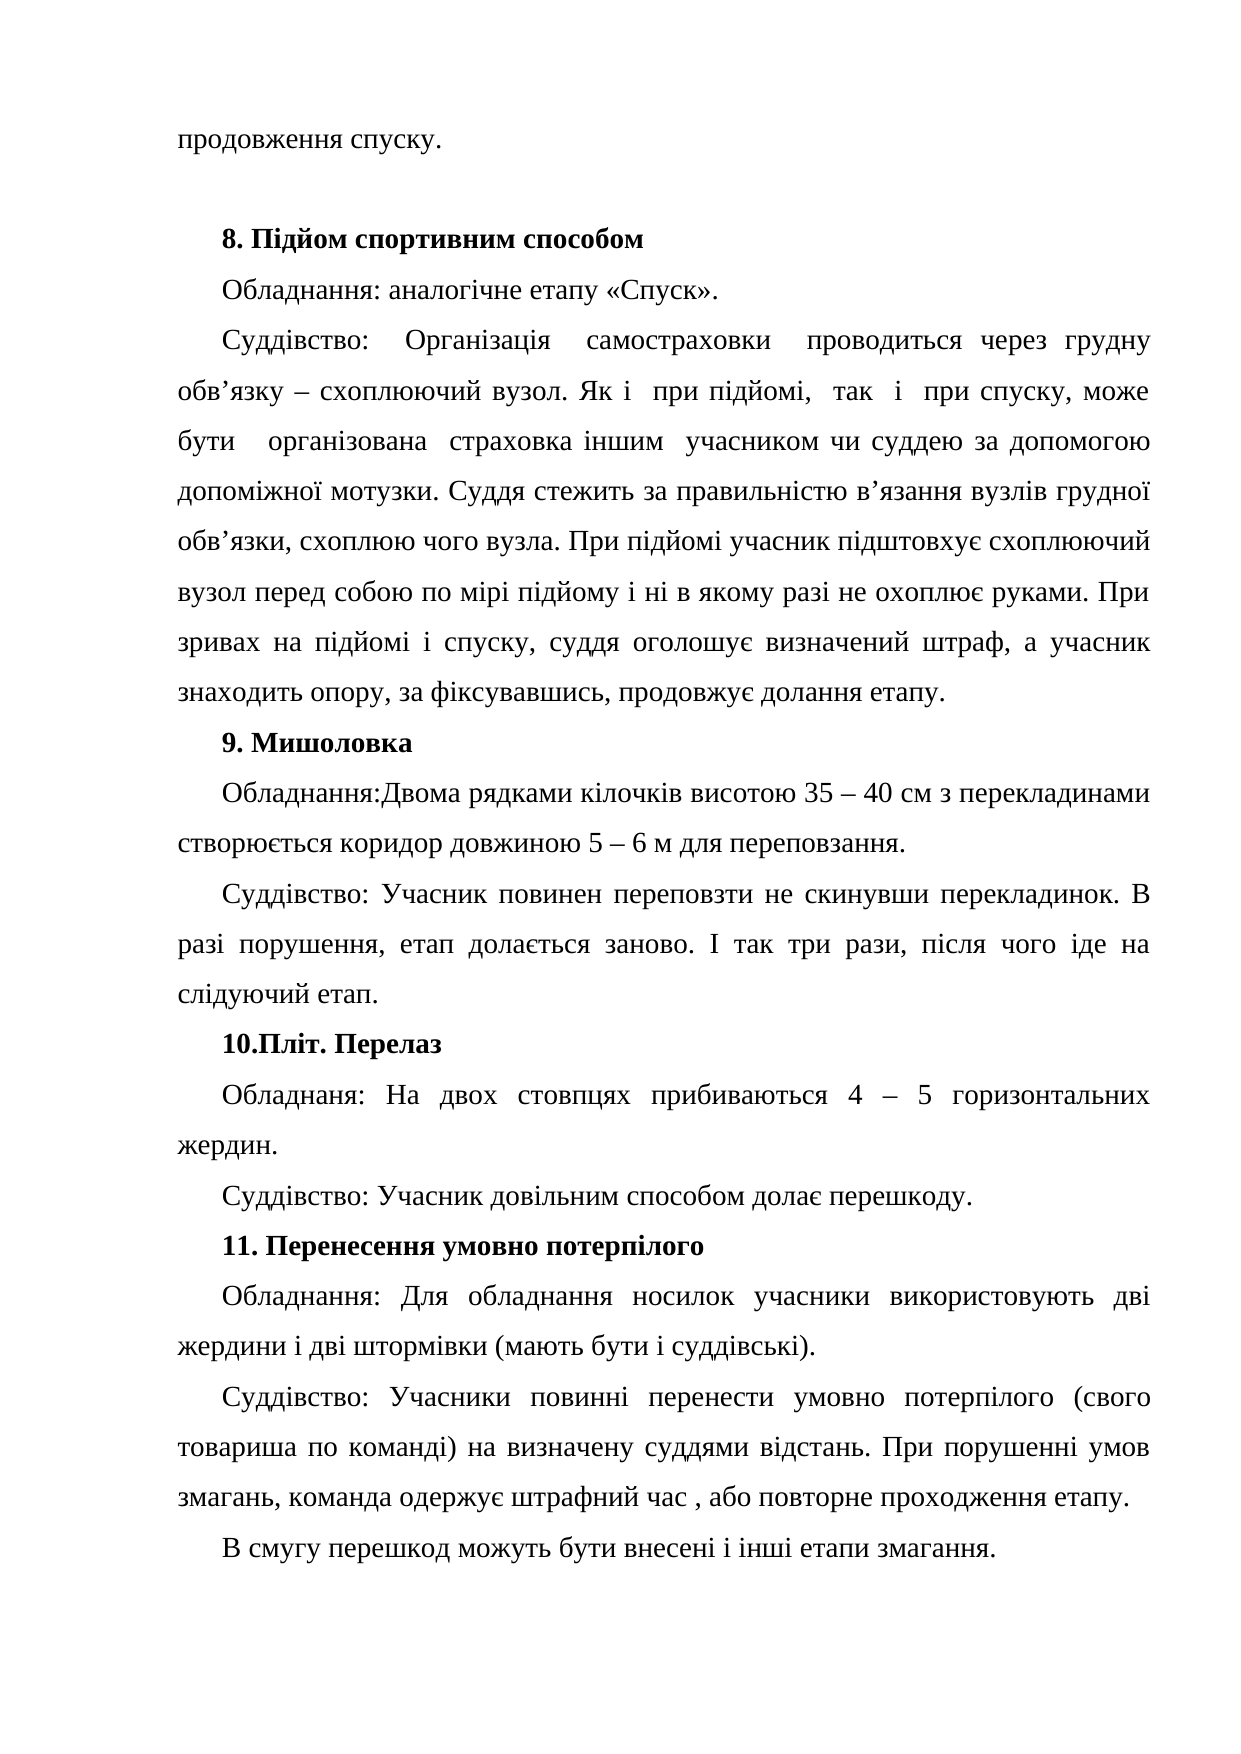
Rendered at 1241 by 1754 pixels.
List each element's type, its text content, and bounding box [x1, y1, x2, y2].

text Обладнання:Двома рядками кілочків висотою 35 – 40 см з перекладинами створюється коридор довжиною 5 – 6 м для переповзання. [177, 775, 1152, 859]
text Суддівство: Учасник довільним способом долає перешкоду. [177, 1178, 1152, 1211]
text 9. Мишоловка [177, 725, 1152, 758]
text Обладнання: аналогічне етапу «Спуск». [177, 272, 1152, 306]
text 11. Перенесення умовно потерпілого [177, 1228, 1152, 1261]
text Суддівство: Учасники повинні перенести умовно потерпілого (свого товариша по команді) на визначену суддями відстань. При порушенні умов змагань, команда одержує штрафний час , або повторне проходження етапу. [177, 1379, 1152, 1513]
text Обладнаня: На двох стовпцях прибиваються 4 – 5 горизонтальних жердин. [177, 1077, 1152, 1161]
text 10.Пліт. Перелаз [177, 1027, 1152, 1060]
text Обладнання: Для обладнання носилок учасники використовують дві жердини і дві штормівки (мають бути і суддівські). [177, 1278, 1152, 1362]
text В смугу перешкод можуть бути внесені і інші етапи змагання. [177, 1530, 1152, 1563]
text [177, 121, 1152, 154]
text Суддівство: Організація самостраховки проводиться через грудну обв’язку – схоплюючий вузол. Як і при підйомі, так і при спуску, може бути організована страховка іншим учасником чи суддею за допомогою допоміжної мотузки. Суддя стежить за правильністю в’язання вузлів грудної обв’язки, схоплюю чого вузла. При підйомі учасник підштовхує схоплюючий вузол перед собою по мірі підйому і ні в якому разі не охоплює руками. При зривах на підйомі і спуску, суддя оголошує визначений штраф, а учасник знаходить опору, за фіксувавшись, продовжує долання етапу. [177, 322, 1152, 708]
text Суддівство: Учасник повинен переповзти не скинувши перекладинок. В разі порушення, етап долається заново. І так три рази, після чого іде на слідуючий етап. [177, 876, 1152, 1010]
text 8. Підйом спортивним способом [177, 222, 1152, 255]
